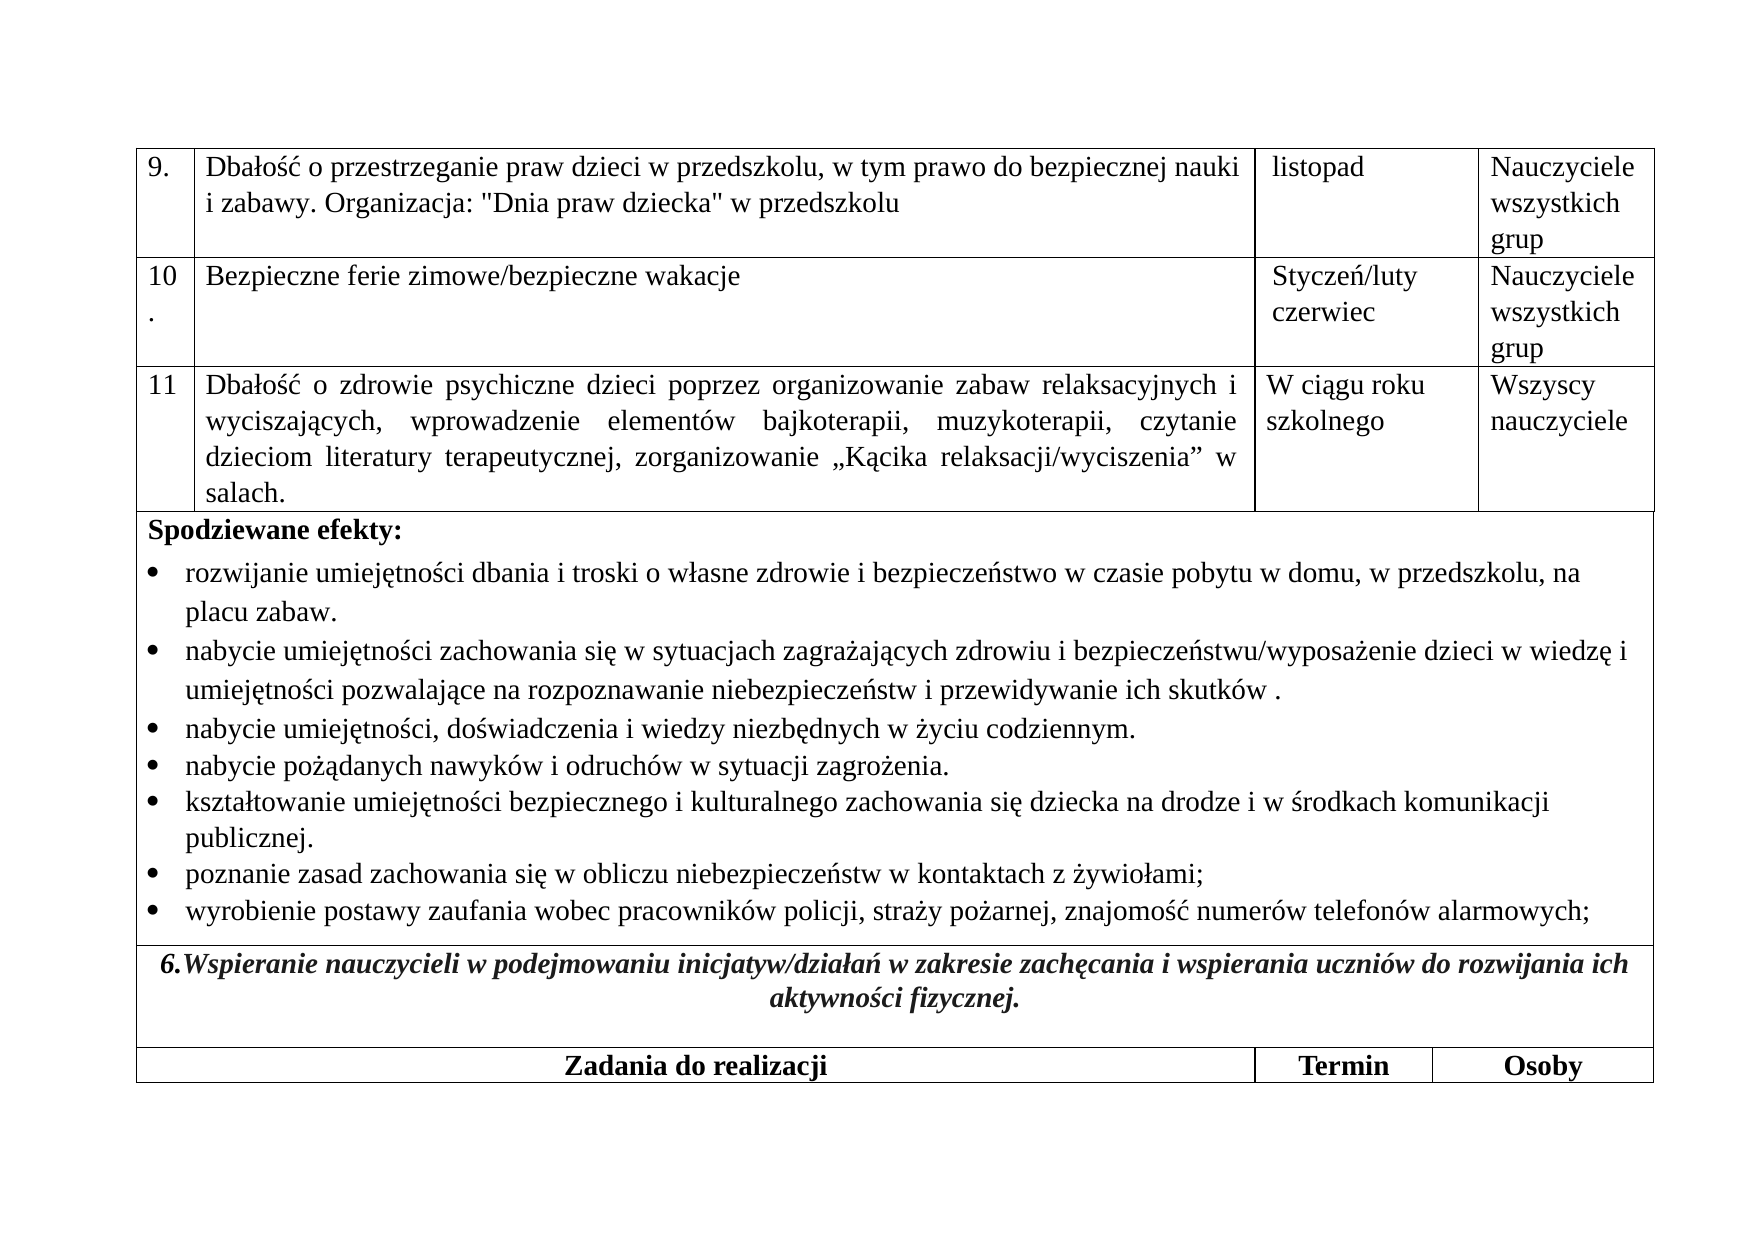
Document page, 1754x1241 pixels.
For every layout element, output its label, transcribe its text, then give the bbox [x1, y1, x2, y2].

table_cell Nauczyciele wszystkich grup [1479, 258, 1654, 366]
table_cell Bezpieczne ferie zimowe/bezpieczne wakacje [195, 258, 1254, 366]
table_cell 9. [137, 149, 194, 257]
table_cell 6.Wspieranie nauczycieli w podejmowaniu inicjatyw/działań w zakresie zachęcania i wspierania uczniów do rozwijania ich aktywności fizycznej. [137, 946, 1653, 1047]
table_cell Wszyscy nauczyciele [1479, 367, 1654, 511]
table_cell Dbałość o zdrowie psychiczne dzieci poprzez organizowanie zabaw relaksacyjnych i wyciszających, wprowadzenie elementów bajkoterapii, muzykoterapii, czytanie dzieciom literatury terapeutycznej, zorganizowanie „Kącika relaksacji/wyciszenia” w salach. [195, 367, 1254, 511]
table_cell listopad [1256, 149, 1478, 257]
table_cell Dbałość o przestrzeganie praw dzieci w przedszkolu, w tym prawo do bezpiecznej nauki i zabawy. Organizacja: "Dnia praw dziecka" w przedszkolu [195, 149, 1254, 257]
table_cell Termin [1256, 1048, 1432, 1082]
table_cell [1433, 1048, 1653, 1082]
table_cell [137, 1048, 1254, 1082]
table_cell W ciągu roku szkolnego [1256, 367, 1478, 511]
table_cell Spodziewane efekty: rozwijanie umiejętności dbania i troski o własne zdrowie i bezpieczeństwo w czasie pobytu w domu, w przedszkolu, na placu zabaw. nabycie umiejętności zachowania się w sytuacjach zagrażających zdrowiu i bezpieczeństwu/wyposażenie dzieci w wiedzę i umiejętności pozwalające na rozpoznawanie niebezpieczeństw i przewidywanie ich skutków . nabycie umiejętności, doświadczenia i wiedzy niezbędnych w życiu codziennym. nabycie pożądanych nawyków i odruchów w sytuacji zagrożenia. kształtowanie umiejętności bezpiecznego i kulturalnego zachowania się dziecka na drodze i w środkach komunikacji publicznej. poznanie zasad zachowania się w obliczu niebezpieczeństw w kontaktach z żywiołami; wyrobienie postawy zaufania wobec pracowników policji, straży pożarnej, znajomość numerów telefonów alarmowych; [137, 512, 1653, 945]
table_cell 10. [137, 258, 194, 366]
table_cell Styczeń/luty czerwiec [1256, 258, 1478, 366]
table_cell Nauczyciele wszystkich grup [1479, 149, 1654, 257]
table_cell 11 [137, 367, 194, 511]
